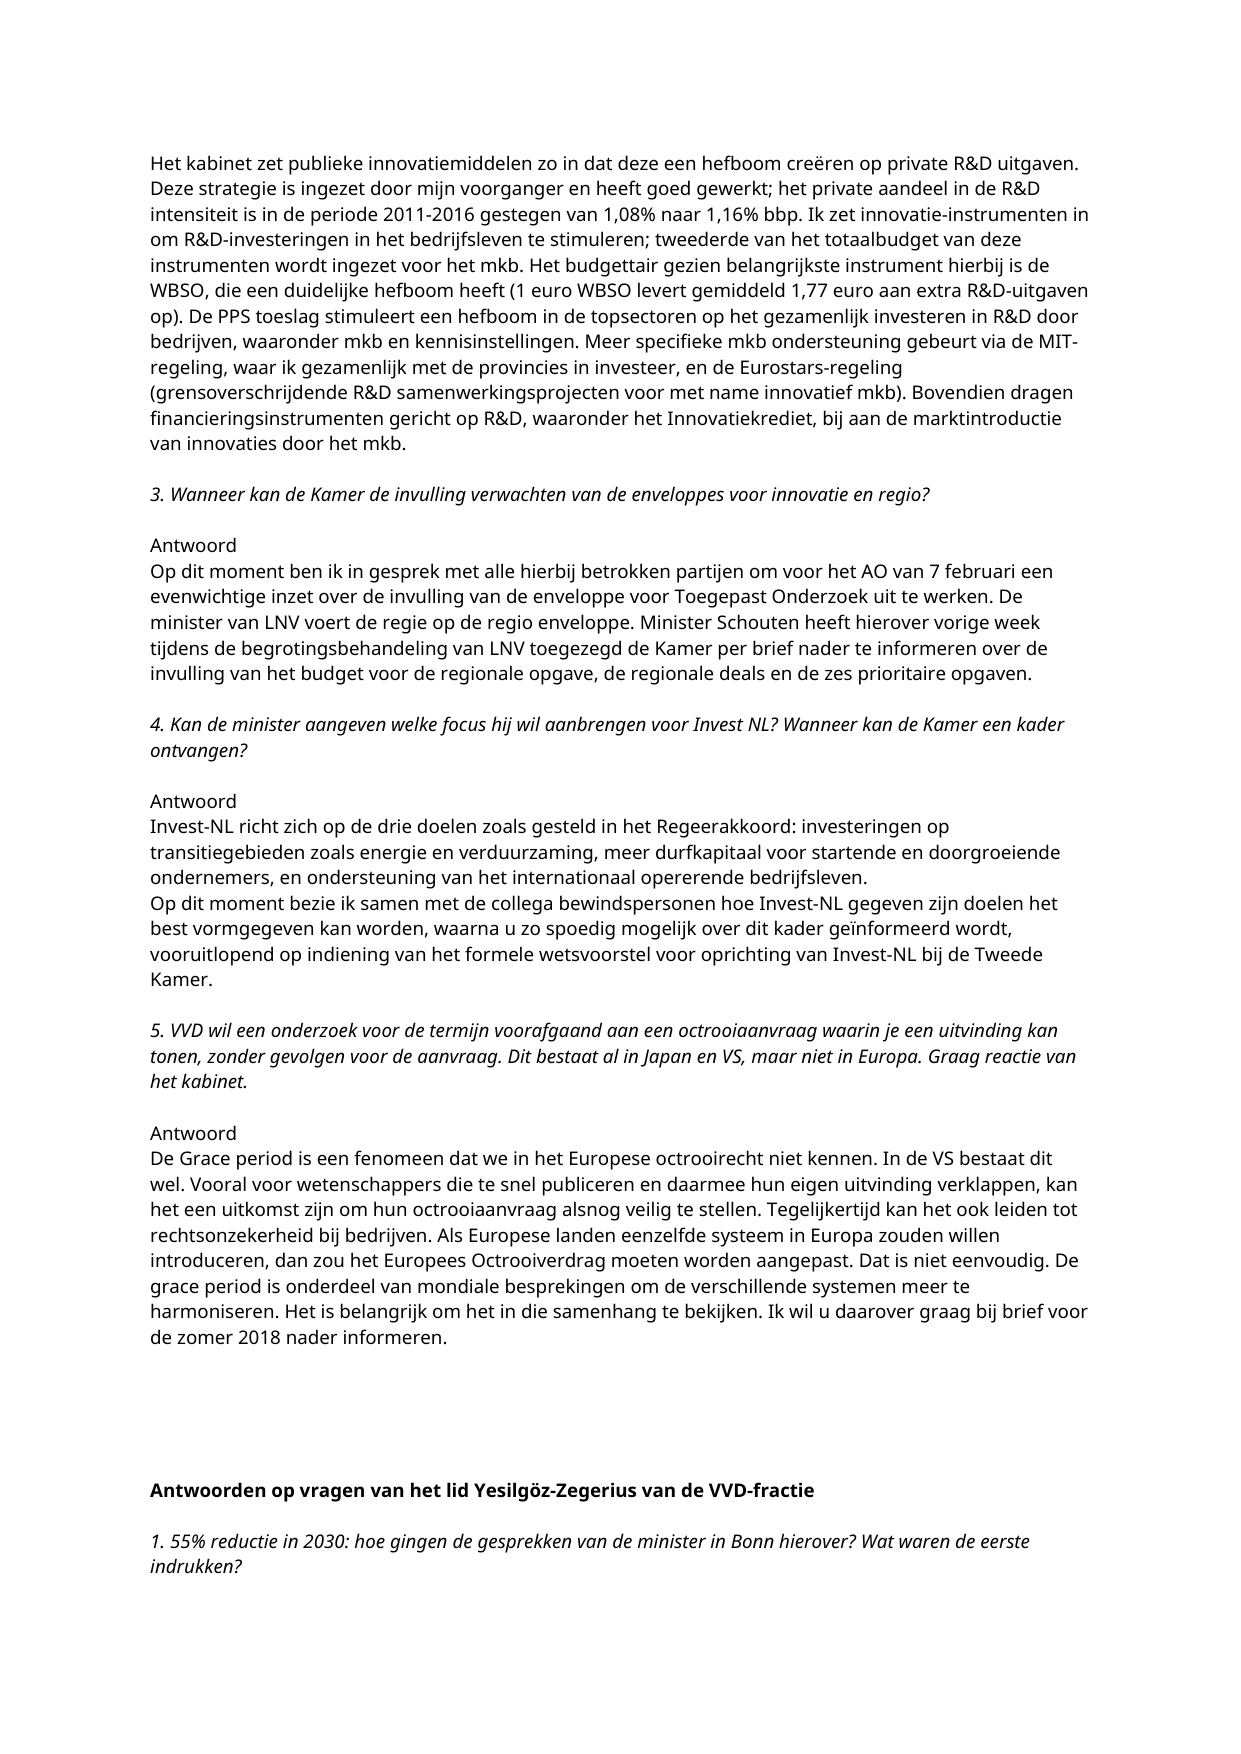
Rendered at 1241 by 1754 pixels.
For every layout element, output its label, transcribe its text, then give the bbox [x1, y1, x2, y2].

text 4. Kan de minister aangeven welke focus hij wil aanbrengen voor Invest NL? Wanneer kan de Kamer een kader ontvangen? [150, 711, 1090, 762]
text Op dit moment bezie ik samen met de collega bewindspersonen hoe Invest-NL gegeven zijn doelen het best vormgegeven kan worden, waarna u zo spoedig mogelijk over dit kader geïnformeerd wordt, vooruitlopend op indiening van het formele wetsvoorstel voor oprichting van Invest-NL bij de Tweede Kamer. [150, 890, 1090, 992]
text Antwoorden op vragen van het lid Yesilgöz-Zegerius van de VVD-fractie [150, 1477, 1090, 1503]
text 3. Wanneer kan de Kamer de invulling verwachten van de enveloppes voor innovatie en regio? [150, 482, 1090, 507]
text Invest-NL richt zich op de drie doelen zoals gesteld in het Regeerakkoord: investeringen op transitiegebieden zoals energie en verduurzaming, meer durfkapitaal voor startende en doorgroeiende ondernemers, en ondersteuning van het internationaal opererende bedrijfsleven. [150, 813, 1090, 890]
text Antwoord [150, 1120, 1090, 1145]
text 1. 55% reductie in 2030: hoe gingen de gesprekken van de minister in Bonn hierover? Wat waren de eerste indrukken? [150, 1528, 1090, 1579]
text De Grace period is een fenomeen dat we in het Europese octrooirecht niet kennen. In de VS bestaat dit wel. Vooral voor wetenschappers die te snel publiceren en daarmee hun eigen uitvinding verklappen, kan het een uitkomst zijn om hun octrooiaanvraag alsnog veilig te stellen. Tegelijkertijd kan het ook leiden tot rechtsonzekerheid bij bedrijven. Als Europese landen eenzelfde systeem in Europa zouden willen introduceren, dan zou het Europees Octrooiverdrag moeten worden aangepast. Dat is niet eenvoudig. De grace period is onderdeel van mondiale besprekingen om de verschillende systemen meer te harmoniseren. Het is belangrijk om het in die samenhang te bekijken. Ik wil u daarover graag bij brief voor de zomer 2018 nader informeren. [150, 1145, 1090, 1349]
text Antwoord [150, 788, 1090, 813]
text Op dit moment ben ik in gesprek met alle hierbij betrokken partijen om voor het AO van 7 februari een evenwichtige inzet over de invulling van de enveloppe voor Toegepast Onderzoek uit te werken. De minister van LNV voert de regie op de regio enveloppe. Minister Schouten heeft hierover vorige week tijdens de begrotingsbehandeling van LNV toegezegd de Kamer per brief nader te informeren over de invulling van het budget voor de regionale opgave, de regionale deals en de zes prioritaire opgaven. [150, 558, 1090, 686]
text Antwoord [150, 533, 1090, 558]
text Het kabinet zet publieke innovatiemiddelen zo in dat deze een hefboom creëren op private R&D uitgaven. Deze strategie is ingezet door mijn voorganger en heeft goed gewerkt; het private aandeel in de R&D intensiteit is in de periode 2011-2016 gestegen van 1,08% naar 1,16% bbp. Ik zet innovatie-instrumenten in om R&D-investeringen in het bedrijfsleven te stimuleren; tweederde van het totaalbudget van deze instrumenten wordt ingezet voor het mkb. Het budgettair gezien belangrijkste instrument hierbij is de WBSO, die een duidelijke hefboom heeft (1 euro WBSO levert gemiddeld 1,77 euro aan extra R&D-uitgaven op). De PPS toeslag stimuleert een hefboom in de topsectoren op het gezamenlijk investeren in R&D door bedrijven, waaronder mkb en kennisinstellingen. Meer specifieke mkb ondersteuning gebeurt via de MIT-regeling, waar ik gezamenlijk met de provincies in investeer, en de Eurostars-regeling (grensoverschrijdende R&D samenwerkingsprojecten voor met name innovatief mkb). Bovendien dragen financieringsinstrumenten gericht op R&D, waaronder het Innovatiekrediet, bij aan de marktintroductie van innovaties door het mkb. [150, 150, 1090, 456]
text 5. VVD wil een onderzoek voor de termijn voorafgaand aan een octrooiaanvraag waarin je een uitvinding kan tonen, zonder gevolgen voor de aanvraag. Dit bestaat al in Japan en VS, maar niet in Europa. Graag reactie van het kabinet. [150, 1018, 1090, 1094]
